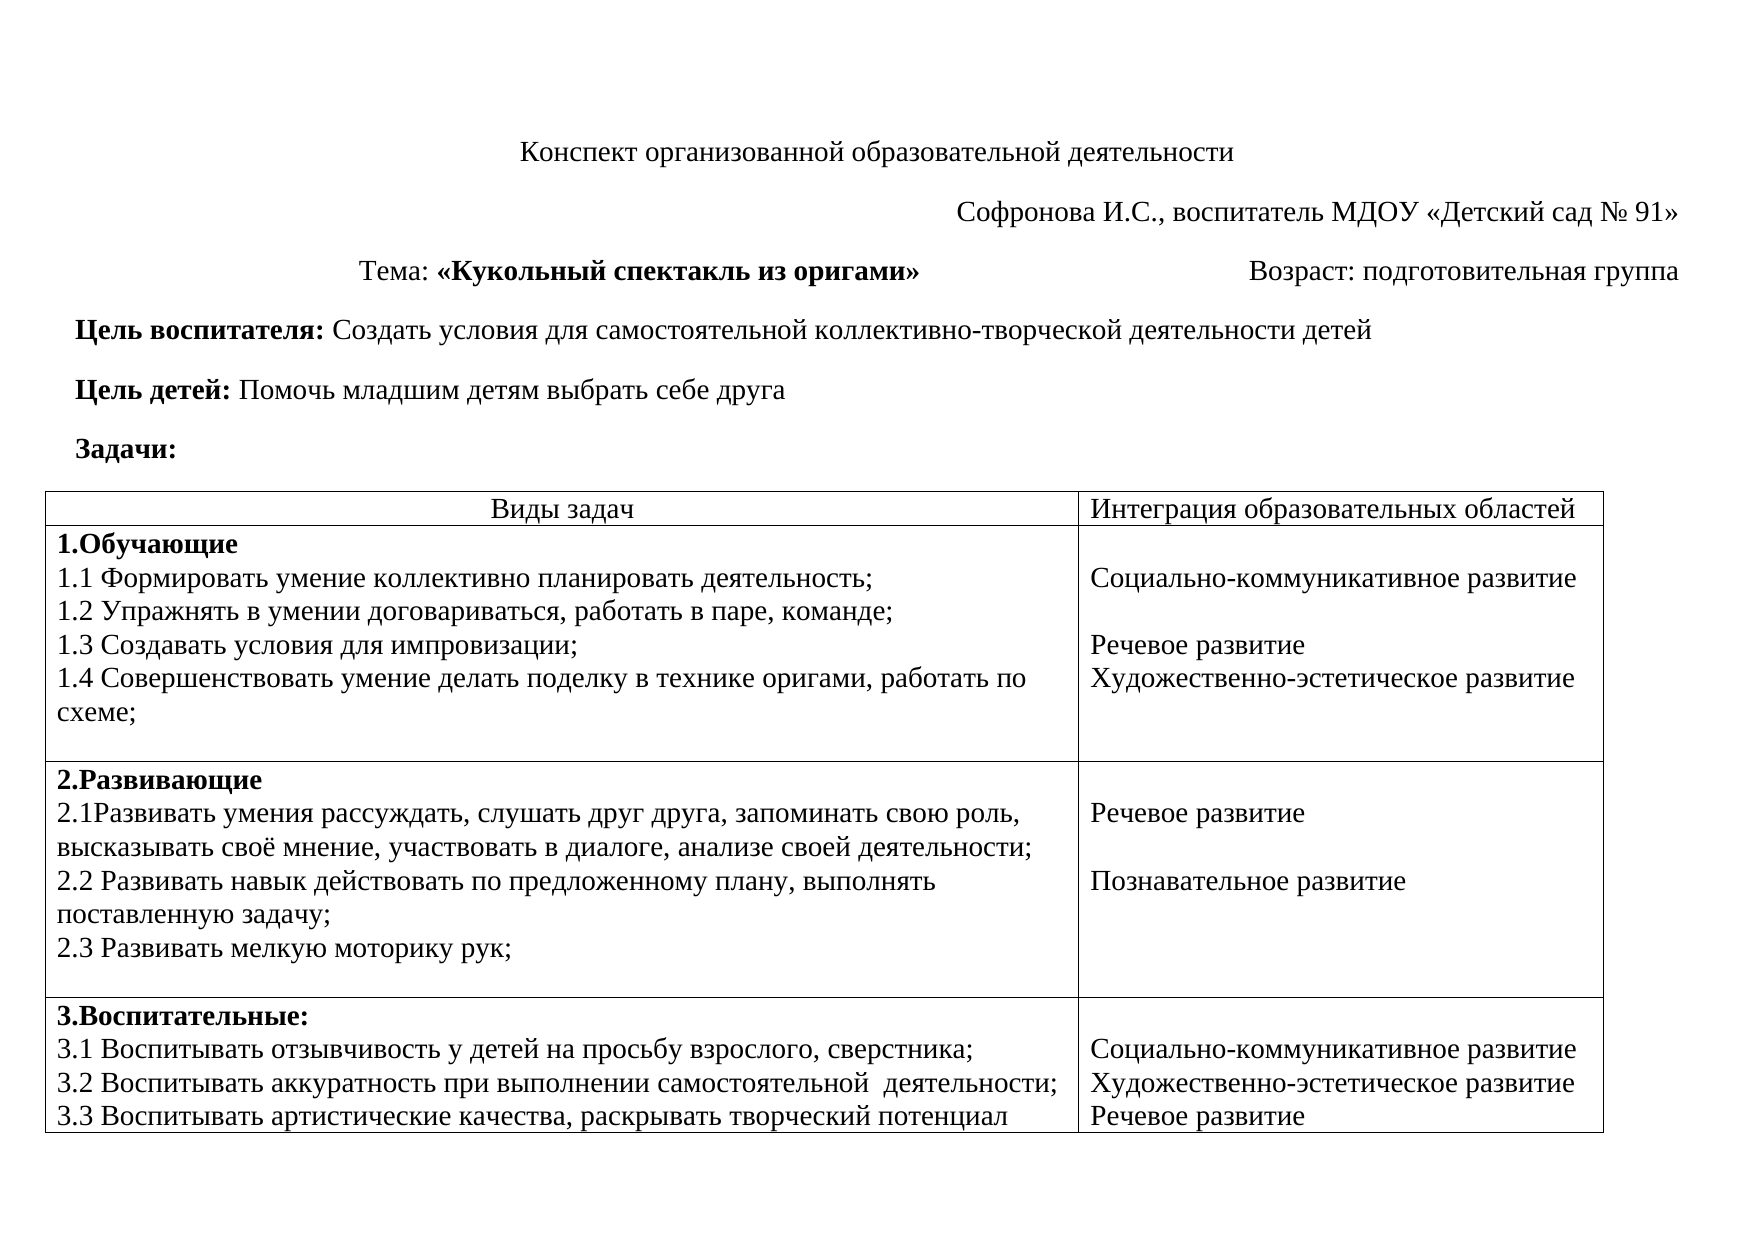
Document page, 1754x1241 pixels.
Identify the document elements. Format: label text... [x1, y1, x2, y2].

table_cell 2.Развивающие 2.1Развивать умения рассуждать, слушать друг друга, запоминать свою роль, высказывать своё мнение, участвовать в диалоге, анализе своей деятельности; 2.2 Развивать навык действовать по предложенному плану, выполнять поставленную задачу; 2.3 Развивать мелкую моторику рук; [46, 762, 1078, 997]
table_cell Речевое развитие Познавательное развитие [1079, 762, 1603, 997]
text Тема: «Кукольный спектакль из оригами» Возраст: подготовительная группа [75, 253, 1679, 287]
text Конспект организованной образовательной деятельности [75, 134, 1679, 168]
text Задачи: [75, 431, 1679, 465]
text Цель воспитателя: Создать условия для самостоятельной коллективно-творческой деятельности детей [75, 312, 1679, 346]
table_header Интеграция образовательных областей [1079, 492, 1603, 525]
table_cell Социально-коммуникативное развитие Речевое развитие Художественно-эстетическое развитие [1079, 526, 1603, 761]
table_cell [46, 998, 1078, 1132]
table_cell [1079, 998, 1603, 1132]
table_cell 1.Обучающие 1.1 Формировать умение коллективно планировать деятельность; 1.2 Упражнять в умении договариваться, работать в паре, команде; 1.3 Создавать условия для импровизации; 1.4 Совершенствовать умение делать поделку в технике оригами, работать по схеме; [46, 526, 1078, 761]
text Софронова И.С., воспитатель МДОУ «Детский сад № 91» [75, 194, 1679, 227]
text Цель детей: Помочь младшим детям выбрать себе друга [75, 372, 1679, 405]
table_header Виды задач [46, 492, 1078, 525]
